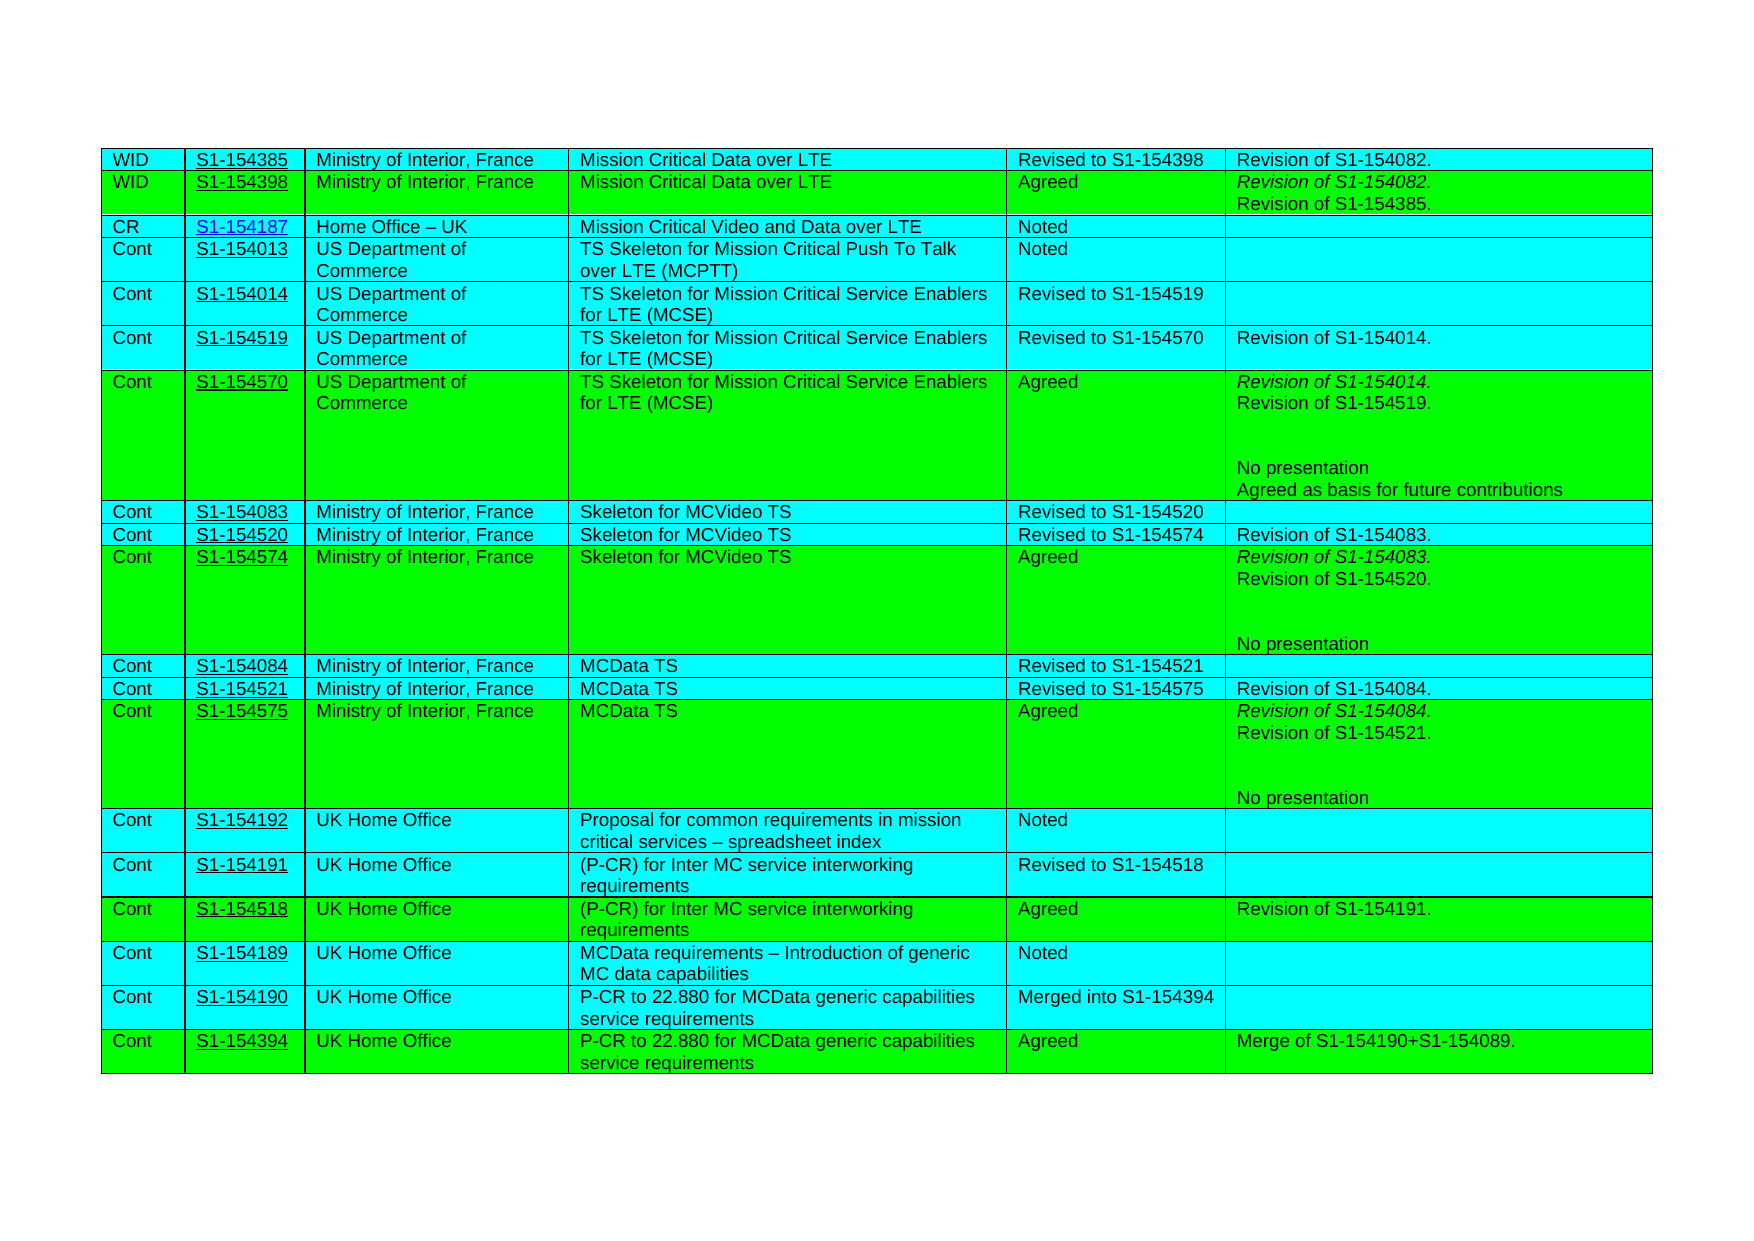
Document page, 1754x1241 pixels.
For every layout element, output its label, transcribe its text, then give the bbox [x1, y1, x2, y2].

table_cell Revision of S1-154082. [1226, 149, 1652, 170]
table_cell Ministry of Interior, France [306, 524, 568, 545]
table_cell Revision of S1-154084. Revision of S1-154521. No presentation [1226, 700, 1652, 808]
table_cell Cont [102, 371, 184, 500]
table_cell S1-154394 [186, 1030, 304, 1073]
table_cell Cont [102, 898, 184, 941]
table_cell Revised to S1-154398 [1007, 149, 1225, 170]
table_cell TS Skeleton for Mission Critical Service Enablers for LTE (MCSE) [569, 282, 1006, 325]
table_cell Cont [102, 238, 184, 281]
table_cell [569, 149, 1006, 170]
table_cell Merge of S1-154190+S1-154089. [1226, 1030, 1652, 1073]
table_cell Cont [102, 986, 184, 1029]
table_cell Mission Critical Video and Data over LTE [569, 216, 1006, 237]
table_cell Revised to S1-154521 [1007, 655, 1225, 677]
table_cell Ministry of Interior, France [306, 546, 568, 654]
table_cell [1226, 282, 1652, 325]
table_cell Cont [102, 678, 184, 699]
table_cell US Department of Commerce [306, 371, 568, 500]
table_cell [1226, 238, 1652, 281]
table_cell S1-154013 [186, 238, 304, 281]
table_cell S1-154190 [186, 986, 304, 1029]
table_cell MCData requirements – Introduction of generic MC data capabilities [569, 942, 1006, 985]
table_cell US Department of Commerce [306, 238, 568, 281]
table_cell Cont [102, 524, 184, 545]
table_cell Agreed [1007, 171, 1225, 214]
table_cell CR [102, 216, 184, 237]
table_cell TS Skeleton for Mission Critical Service Enablers for LTE (MCSE) [569, 371, 1006, 500]
table_cell Cont [102, 326, 184, 369]
table_cell S1-154084 [186, 655, 304, 677]
table_cell Revision of S1-154083. [1226, 524, 1652, 545]
table_cell (P-CR) for Inter MC service interworking requirements [569, 853, 1006, 896]
table_cell Noted [1007, 216, 1225, 237]
table_cell [1226, 986, 1652, 1029]
table_cell Skeleton for MCVideo TS [569, 524, 1006, 545]
table_cell [1226, 655, 1652, 677]
table_cell Skeleton for MCVideo TS [569, 501, 1006, 523]
table_cell MCData TS [569, 700, 1006, 808]
table_cell TS Skeleton for Mission Critical Push To Talk over LTE (MCPTT) [569, 238, 1006, 281]
table_cell Cont [102, 942, 184, 985]
table_cell S1-154520 [186, 524, 304, 545]
table_cell S1-154398 [186, 171, 304, 214]
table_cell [306, 149, 568, 170]
table_cell WID [102, 149, 184, 170]
table_cell Revision of S1-154083. Revision of S1-154520. No presentation [1226, 546, 1652, 654]
table_cell Noted [1007, 238, 1225, 281]
table_cell UK Home Office [306, 809, 568, 852]
table_cell Noted [1007, 809, 1225, 852]
table_cell Agreed [1007, 898, 1225, 941]
table_cell Cont [102, 546, 184, 654]
table_cell Revised to S1-154575 [1007, 678, 1225, 699]
table_cell Cont [102, 282, 184, 325]
table_cell S1-154189 [186, 942, 304, 985]
table_cell Ministry of Interior, France [306, 501, 568, 523]
table_cell UK Home Office [306, 898, 568, 941]
table_cell Cont [102, 501, 184, 523]
table_cell S1-154083 [186, 501, 304, 523]
table_cell Revised to S1-154518 [1007, 853, 1225, 896]
table_cell Cont [102, 1030, 184, 1073]
table_cell Cont [102, 853, 184, 896]
table_cell Agreed [1007, 700, 1225, 808]
table_cell Revision of S1-154014. Revision of S1-154519. No presentation Agreed as basis for future contributions [1226, 371, 1652, 500]
table_cell Revision of S1-154084. [1226, 678, 1652, 699]
table_cell Mission Critical Data over LTE [569, 171, 1006, 214]
table_cell Cont [102, 700, 184, 808]
table_cell P-CR to 22.880 for MCData generic capabilities service requirements [569, 1030, 1006, 1073]
table_cell S1-154574 [186, 546, 304, 654]
table_cell S1-154521 [186, 678, 304, 699]
table_cell Agreed [1007, 371, 1225, 500]
table_cell [1226, 942, 1652, 985]
table_cell UK Home Office [306, 1030, 568, 1073]
table_cell S1-154192 [186, 809, 304, 852]
table_cell MCData TS [569, 678, 1006, 699]
table_cell Revised to S1-154519 [1007, 282, 1225, 325]
table_cell Proposal for common requirements in mission critical services – spreadsheet index [569, 809, 1006, 852]
table_cell UK Home Office [306, 853, 568, 896]
table_cell US Department of Commerce [306, 282, 568, 325]
table_cell Home Office – UK [306, 216, 568, 237]
table_cell S1-154570 [186, 371, 304, 500]
table_cell Cont [102, 809, 184, 852]
table_cell UK Home Office [306, 942, 568, 985]
table_cell TS Skeleton for Mission Critical Service Enablers for LTE (MCSE) [569, 326, 1006, 369]
table_cell [1226, 216, 1652, 237]
table_cell P-CR to 22.880 for MCData generic capabilities service requirements [569, 986, 1006, 1029]
table_cell MCData TS [569, 655, 1006, 677]
table_cell [1226, 853, 1652, 896]
table_cell Ministry of Interior, France [306, 171, 568, 214]
table_cell WID [102, 171, 184, 214]
table_cell S1-154191 [186, 853, 304, 896]
table_cell (P-CR) for Inter MC service interworking requirements [569, 898, 1006, 941]
table_cell [1226, 501, 1652, 523]
table_cell Skeleton for MCVideo TS [569, 546, 1006, 654]
table_cell S1-154518 [186, 898, 304, 941]
table_cell S1-154187 [186, 216, 304, 237]
table_cell Noted [1007, 942, 1225, 985]
table_cell Merged into S1-154394 [1007, 986, 1225, 1029]
table_cell Revision of S1-154082. Revision of S1-154385. [1226, 171, 1652, 214]
table_cell Revised to S1-154520 [1007, 501, 1225, 523]
table_cell Revision of S1-154014. [1226, 326, 1652, 369]
table_cell Cont [102, 655, 184, 677]
table_cell Revision of S1-154191. [1226, 898, 1652, 941]
table_cell Revised to S1-154574 [1007, 524, 1225, 545]
table_cell S1-154575 [186, 700, 304, 808]
table_cell [1226, 809, 1652, 852]
table_cell UK Home Office [306, 986, 568, 1029]
table_cell Ministry of Interior, France [306, 655, 568, 677]
table_cell Revised to S1-154570 [1007, 326, 1225, 369]
table_cell S1-154385 [186, 149, 304, 170]
table_cell Ministry of Interior, France [306, 700, 568, 808]
table_cell S1-154519 [186, 326, 304, 369]
table_cell Ministry of Interior, France [306, 678, 568, 699]
table_cell Agreed [1007, 1030, 1225, 1073]
table_cell Agreed [1007, 546, 1225, 654]
table_cell US Department of Commerce [306, 326, 568, 369]
table_cell S1-154014 [186, 282, 304, 325]
